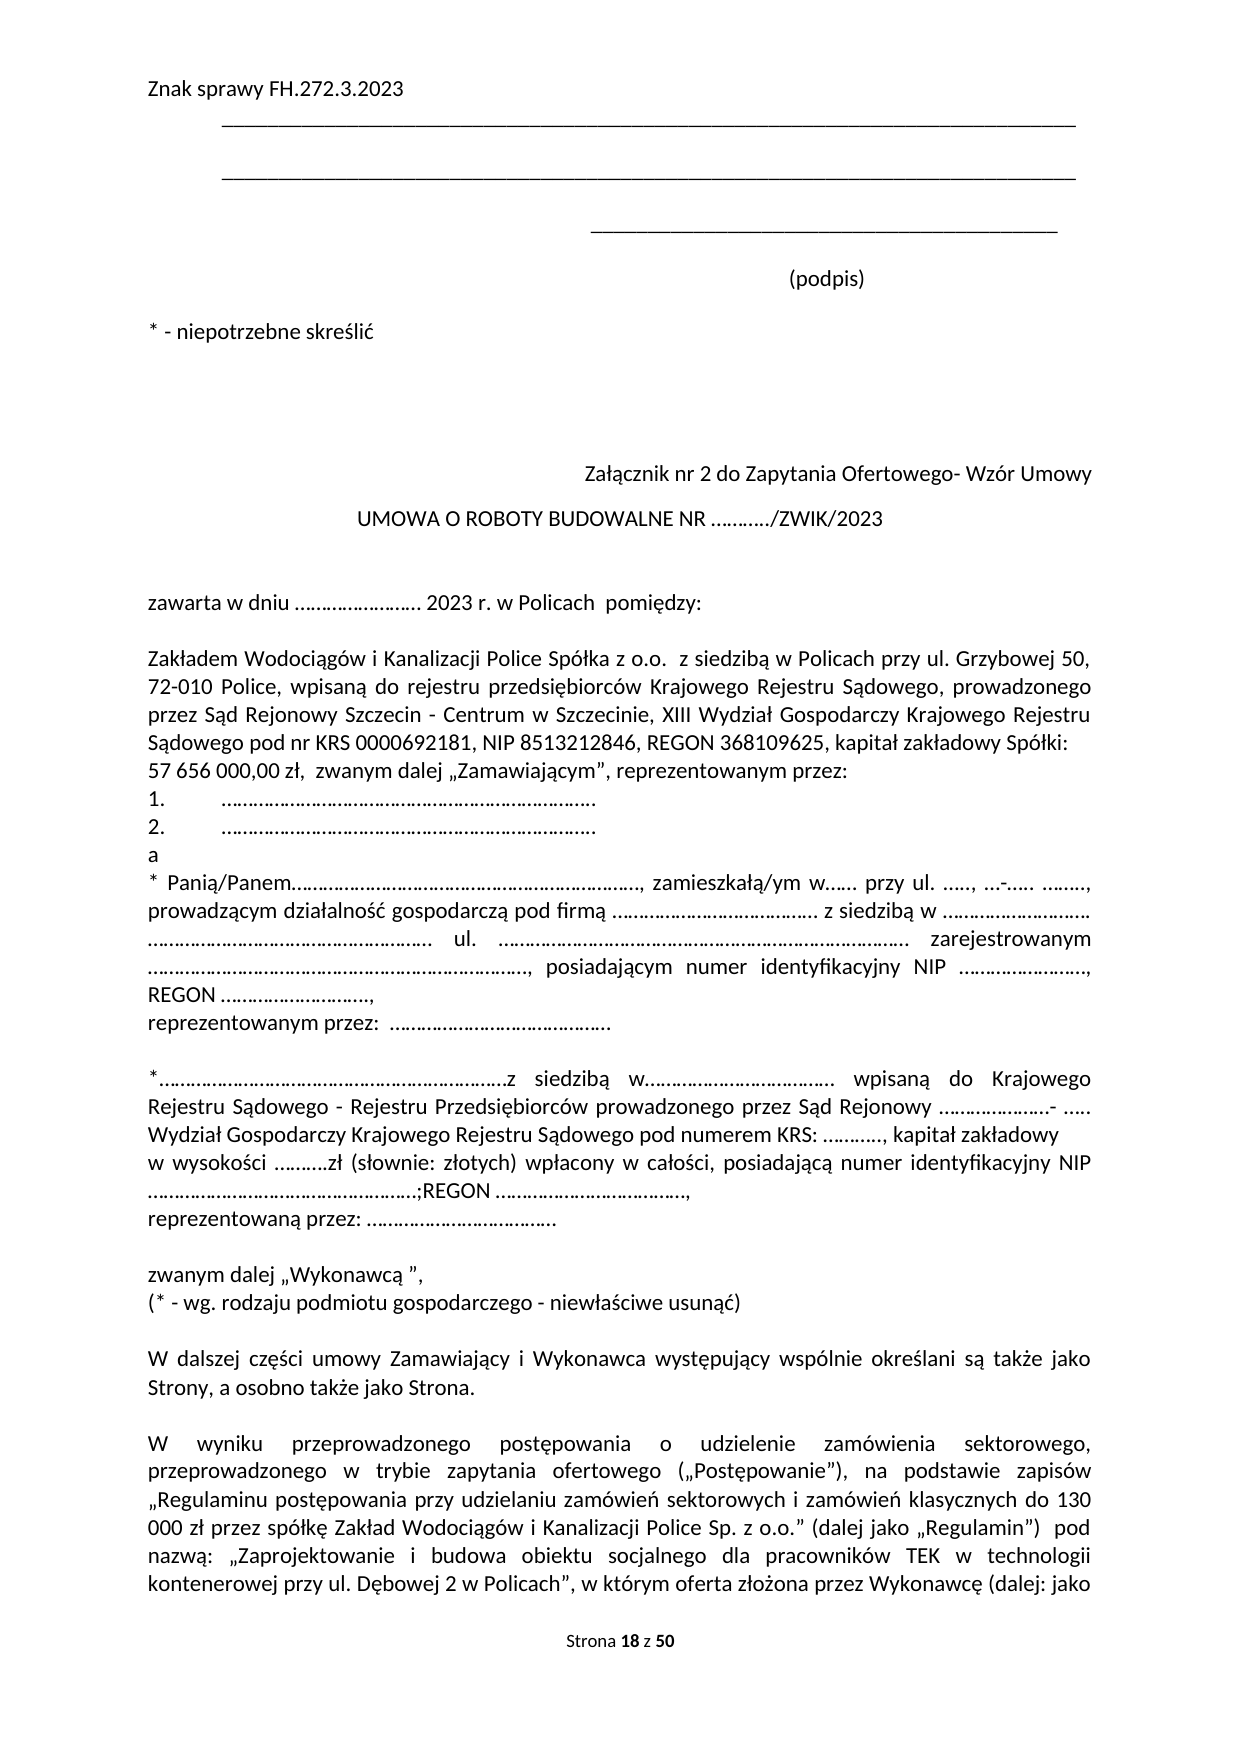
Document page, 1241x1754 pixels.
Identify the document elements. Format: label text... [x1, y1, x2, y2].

text a [148, 840, 1093, 868]
text *…………………………………………………………z siedzibą w……………………………… wpisaną do Krajowego Rejestru Sądowego - Rejestru Przedsiębiorców prowadzonego przez Sąd Rejonowy …………………- ….. Wydział Gospodarczy Krajowego Rejestru Sądowego pod numerem KRS: ……….., kapitał zakładowy [148, 1064, 1093, 1148]
text reprezentowaną przez: ……………………………… [148, 1204, 1093, 1232]
text (* - wg. rodzaju podmiotu gospodarczego - niewłaściwe usunąć) [148, 1288, 1093, 1317]
text 2. …………………………………………………………….. [148, 812, 1093, 840]
text * - niepotrzebne skreślić [148, 317, 1093, 345]
text Zakładem Wodociągów i Kanalizacji Police Spółka z o.o. z siedzibą w Policach przy ul. Grzybowej 50, 72-010 Police, wpisaną do rejestru przedsiębiorców Krajowego Rejestru Sądowego, prowadzonego przez Sąd Rejonowy Szczecin - Centrum w Szczecinie, XIII Wydział Gospodarczy Krajowego Rejestru Sądowego pod nr KRS 0000692181, NIP 8513212846, REGON 368109625, kapitał zakładowy Spółki: [148, 644, 1093, 756]
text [222, 102, 1093, 130]
text zwanym dalej „Wykonawcą ”, [148, 1261, 1093, 1288]
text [148, 1429, 1093, 1597]
text zawarta w dniu …………………… 2023 r. w Policach pomiędzy: [148, 588, 1093, 616]
text Załącznik nr 2 do Zapytania Ofertowego- Wzór Umowy [148, 459, 1093, 487]
text _________________________________________ (podpis) [561, 208, 1093, 292]
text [222, 155, 1093, 183]
text reprezentowanym przez: …………………………………… [148, 1008, 1093, 1036]
text UMOWA O ROBOTY BUDOWALNE NR ………../ZWIK/2023 [148, 504, 1093, 532]
text w wysokości ……….zł (słownie: złotych) wpłacony w całości, posiadającą numer identyfikacyjny NIP ……………………………………………;REGON ………………………………, [148, 1148, 1093, 1204]
text W dalszej części umowy Zamawiający i Wykonawca występujący wspólnie określani są także jako Strony, a osobno także jako Strona. [148, 1344, 1093, 1401]
text 1. …………………………………………………………….. [148, 784, 1093, 812]
text * Panią/Panem…………………………………………………………, zamieszkałą/ym w…… przy ul. ….., …-….. …….., prowadzącym działalność gospodarczą pod firmą ………………………………… z siedzibą w ………………………. ……………………………………………… ul. …………………………………………………………………… zarejestrowanym ………………………………………………………………, posiadającym numer identyfikacyjny NIP ……………………, REGON ………………………., [148, 868, 1093, 1008]
text 57 656 000,00 zł, zwanym dalej „Zamawiającym”, reprezentowanym przez: [148, 756, 1093, 784]
